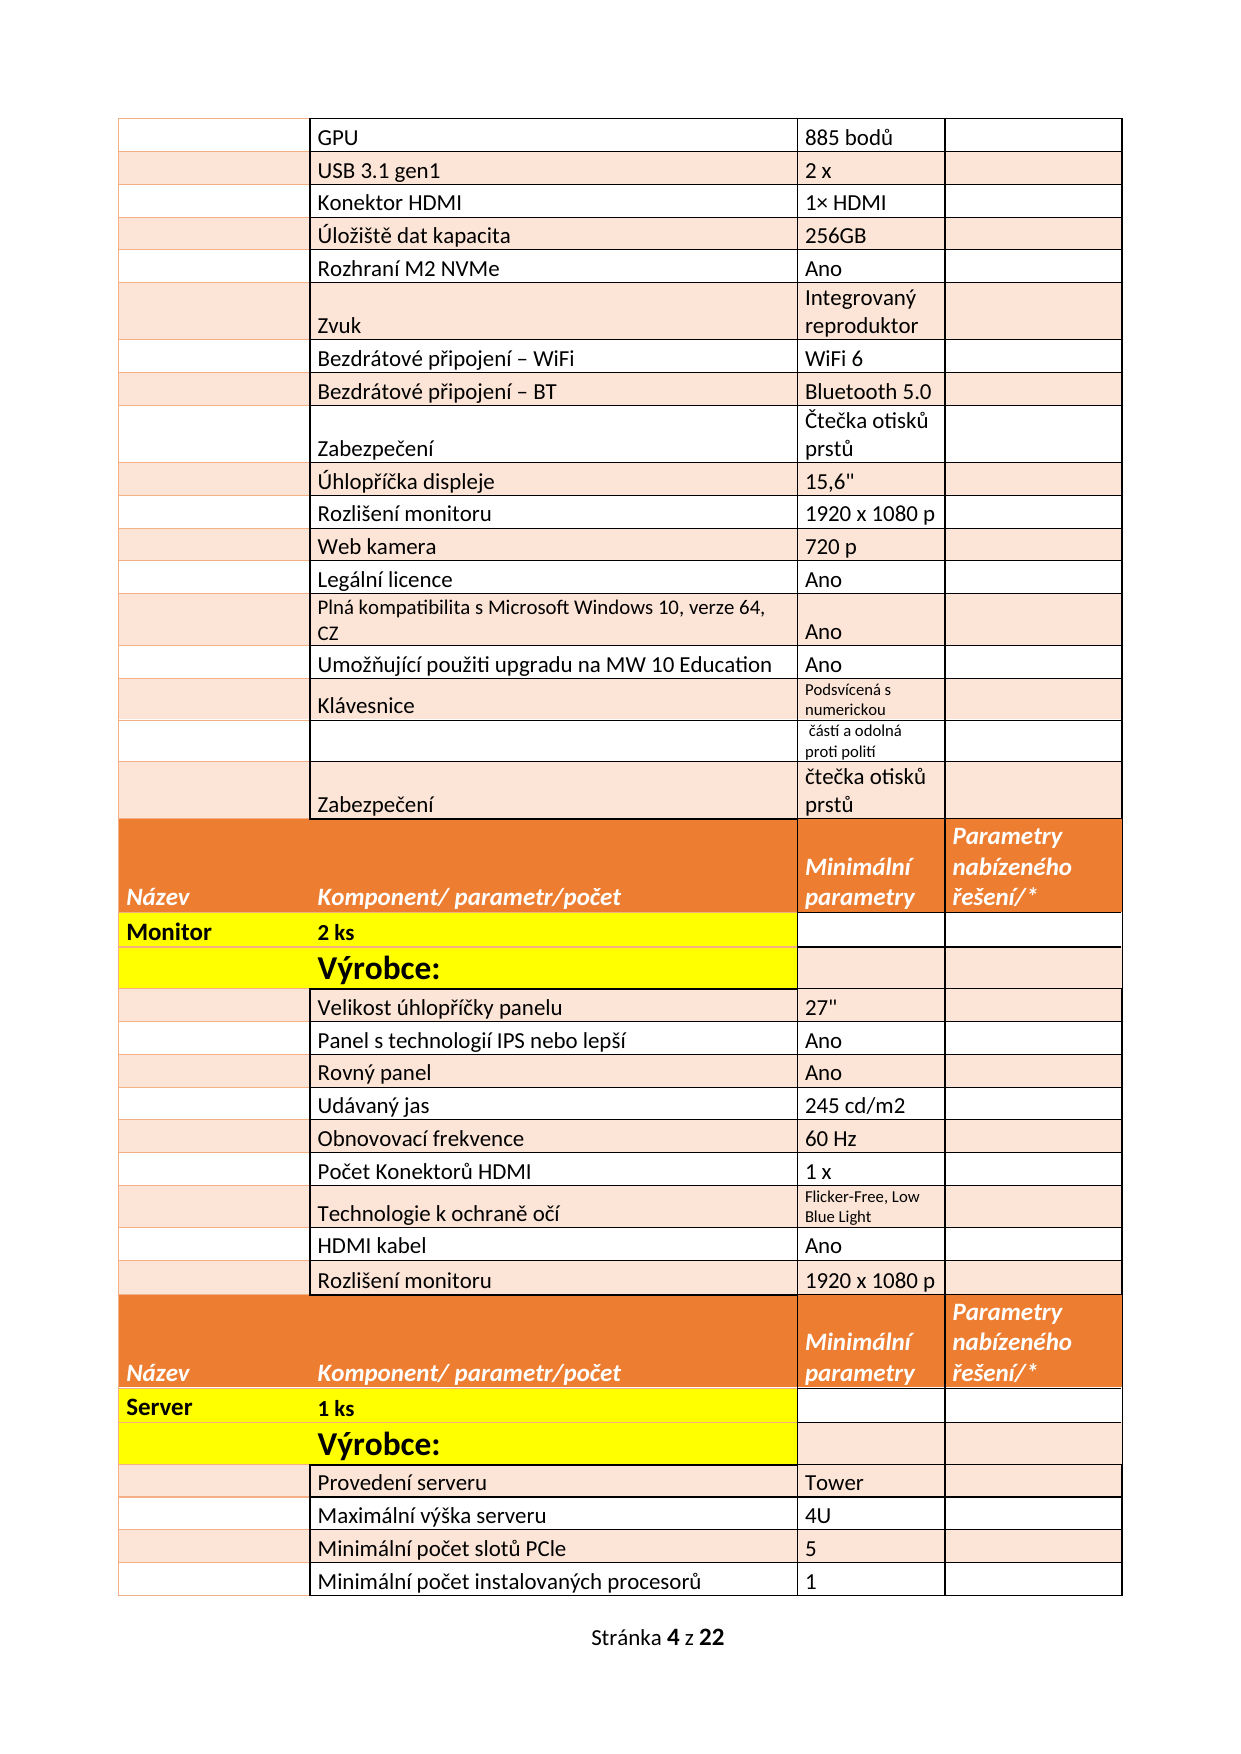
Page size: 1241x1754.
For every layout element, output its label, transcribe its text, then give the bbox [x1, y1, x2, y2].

table_cell Rozlišení monitoru [311, 496, 797, 528]
table_cell 2 x [798, 152, 944, 184]
table_cell [798, 1389, 944, 1422]
table_cell Čtečka otisků prstů [798, 406, 944, 462]
table_cell [119, 1055, 309, 1087]
table_cell Ano [798, 1022, 944, 1054]
table_cell [119, 1022, 309, 1054]
table_cell Název [119, 819, 310, 912]
table_cell Ano [798, 250, 944, 282]
table_cell 1 ks [310, 1389, 797, 1422]
table_cell [798, 1423, 944, 1464]
table_cell Maximální výška serveru [311, 1498, 797, 1529]
table_cell [946, 283, 1121, 339]
table_cell [946, 152, 1121, 184]
table_cell [946, 679, 1121, 719]
table_cell Integrovaný reproduktor [798, 283, 944, 339]
table_cell [119, 721, 309, 761]
table_cell [946, 250, 1121, 282]
table_cell Minimální parametry [798, 819, 944, 912]
table_cell GPU [311, 119, 797, 151]
table_cell Rovný panel [311, 1055, 797, 1087]
table_cell Ano [798, 1055, 944, 1087]
table_cell Monitor [119, 913, 310, 946]
table_cell [946, 594, 1121, 645]
table_cell Web kamera [311, 529, 797, 560]
table_cell [119, 1530, 309, 1562]
table_cell Úhlopříčka displeje [311, 463, 797, 495]
table_cell 720 p [798, 529, 944, 560]
table_cell [119, 561, 309, 593]
table_cell [119, 119, 309, 151]
table_cell [119, 762, 309, 818]
table_cell [119, 948, 310, 988]
table_cell Ano [798, 1228, 944, 1259]
table_cell WiFi 6 [798, 340, 944, 372]
table_cell [946, 463, 1121, 495]
table_cell [119, 152, 309, 184]
table_cell čtečka otisků prstů [798, 762, 944, 818]
table_cell Obnovovací frekvence [311, 1120, 797, 1152]
table_cell 1 x [798, 1153, 944, 1185]
table_cell [119, 1228, 309, 1259]
table_cell [946, 1088, 1121, 1119]
table_cell [119, 1120, 309, 1152]
table_cell Provedení serveru [311, 1466, 797, 1496]
table_cell [946, 1186, 1121, 1227]
table_cell 27" [798, 989, 944, 1021]
table_cell [946, 1498, 1121, 1529]
table_cell [946, 989, 1121, 1021]
table_cell Ano [798, 561, 944, 593]
table_cell 256GB [798, 218, 944, 249]
table_cell Technologie k ochraně očí [311, 1186, 797, 1227]
table_cell [119, 185, 309, 217]
table_cell [119, 646, 309, 678]
table_cell Zabezpečení [311, 406, 797, 462]
table_cell Klávesnice [311, 679, 797, 719]
table_cell [946, 1563, 1121, 1595]
table_cell [946, 406, 1121, 462]
table_cell 1 [798, 1563, 944, 1595]
table_cell 1920 x 1080 p [798, 496, 944, 528]
table_cell [798, 948, 944, 988]
table_cell [119, 340, 309, 372]
table_cell Udávaný jas [311, 1088, 797, 1119]
table_cell [119, 463, 309, 495]
table_cell [946, 340, 1121, 372]
table_cell 885 bodů [798, 119, 944, 151]
table_cell 5 [798, 1530, 944, 1562]
table_cell [119, 1563, 309, 1595]
table_cell Panel s technologií IPS nebo lepší [311, 1022, 797, 1054]
table_cell Umožňující použiti upgradu na MW 10 Education [311, 646, 797, 678]
table_cell [946, 946, 1122, 988]
table_cell Tower [798, 1465, 944, 1496]
table_cell [946, 646, 1121, 678]
table_cell Minimální počet slotů PCle [311, 1530, 797, 1562]
table_cell Zvuk [311, 283, 797, 339]
table_cell Rozlišení monitoru [311, 1261, 797, 1294]
table_cell [798, 913, 944, 946]
table_cell Server [119, 1389, 310, 1422]
table_cell [946, 1422, 1122, 1464]
table_cell [119, 373, 309, 405]
table_cell [119, 529, 309, 560]
table_cell [946, 1261, 1121, 1294]
table_cell [119, 989, 309, 1021]
table_cell Konektor HDMI [311, 185, 797, 217]
table_cell [119, 679, 309, 719]
table_cell [119, 1423, 310, 1464]
table_cell Minimální počet instalovaných procesorů [311, 1563, 797, 1595]
table_cell [119, 1186, 309, 1227]
table_cell [311, 721, 797, 761]
table_cell [946, 1465, 1121, 1496]
table_cell [946, 1388, 1122, 1422]
table_cell 2 ks [310, 913, 797, 946]
table_cell [946, 1055, 1121, 1087]
table_cell 15,6" [798, 463, 944, 495]
table_cell 4U [798, 1498, 944, 1529]
table_cell Parametry nabízeného řešení/* [946, 1295, 1122, 1387]
table_cell [946, 496, 1121, 528]
table_cell Název [119, 1295, 310, 1387]
table_cell HDMI kabel [311, 1228, 797, 1259]
table_cell [946, 762, 1121, 818]
table_cell Komponent/ parametr/počet [310, 1296, 797, 1387]
table_cell [119, 594, 309, 645]
table_cell [946, 1022, 1121, 1054]
table_cell 1920 x 1080 p [798, 1261, 944, 1294]
table_cell Velikost úhlopříčky panelu [311, 990, 797, 1021]
table_cell Úložiště dat kapacita [311, 218, 797, 249]
table_cell [119, 1153, 309, 1185]
table_cell Výrobce: [310, 1423, 797, 1464]
table_cell [946, 218, 1121, 249]
table_cell [119, 1498, 309, 1529]
table_cell [119, 250, 309, 282]
table_cell [946, 912, 1122, 946]
table_cell částí a odolná proti polití [798, 721, 944, 761]
table_cell Minimální parametry [798, 1295, 944, 1387]
table_cell Bluetooth 5.0 [798, 373, 944, 405]
table_cell Bezdrátové připojení – BT [311, 373, 797, 405]
table_cell Legální licence [311, 561, 797, 593]
table_cell [946, 1153, 1121, 1185]
table_cell [946, 1530, 1121, 1562]
table_cell 245 cd/m2 [798, 1088, 944, 1119]
table_cell [946, 529, 1121, 560]
table_cell Bezdrátové připojení – WiFi [311, 340, 797, 372]
table_cell 60 Hz [798, 1120, 944, 1152]
table_cell Flicker-Free, Low Blue Light [798, 1186, 944, 1227]
table_cell [946, 561, 1121, 593]
table_cell [119, 218, 309, 249]
table_cell [119, 1261, 309, 1294]
table_cell Rozhraní M2 NVMe [311, 250, 797, 282]
table_cell [946, 1120, 1121, 1152]
table_cell [119, 283, 309, 339]
table_cell [946, 1228, 1121, 1259]
table_cell [119, 496, 309, 528]
table_cell 1× HDMI [798, 185, 944, 217]
table_cell [119, 1088, 309, 1119]
table_cell [946, 721, 1121, 761]
table_cell Parametry nabízeného řešení/* [946, 819, 1122, 912]
table_cell [119, 406, 309, 462]
table_cell Zabezpečení [311, 762, 797, 818]
table_cell Výrobce: [310, 948, 797, 988]
table_cell [946, 373, 1121, 405]
table_cell Ano [798, 594, 944, 645]
table_cell Podsvícená s numerickou [798, 679, 944, 719]
table_cell [946, 119, 1121, 151]
table_cell Plná kompatibilita s Microsoft Windows 10, verze 64, CZ [311, 594, 797, 645]
table_cell USB 3.1 gen1 [311, 152, 797, 184]
table_cell Ano [798, 646, 944, 678]
table_cell Počet Konektorů HDMI [311, 1153, 797, 1185]
table_cell [946, 185, 1121, 217]
table_cell Komponent/ parametr/počet [310, 820, 797, 912]
table_cell [119, 1465, 309, 1496]
